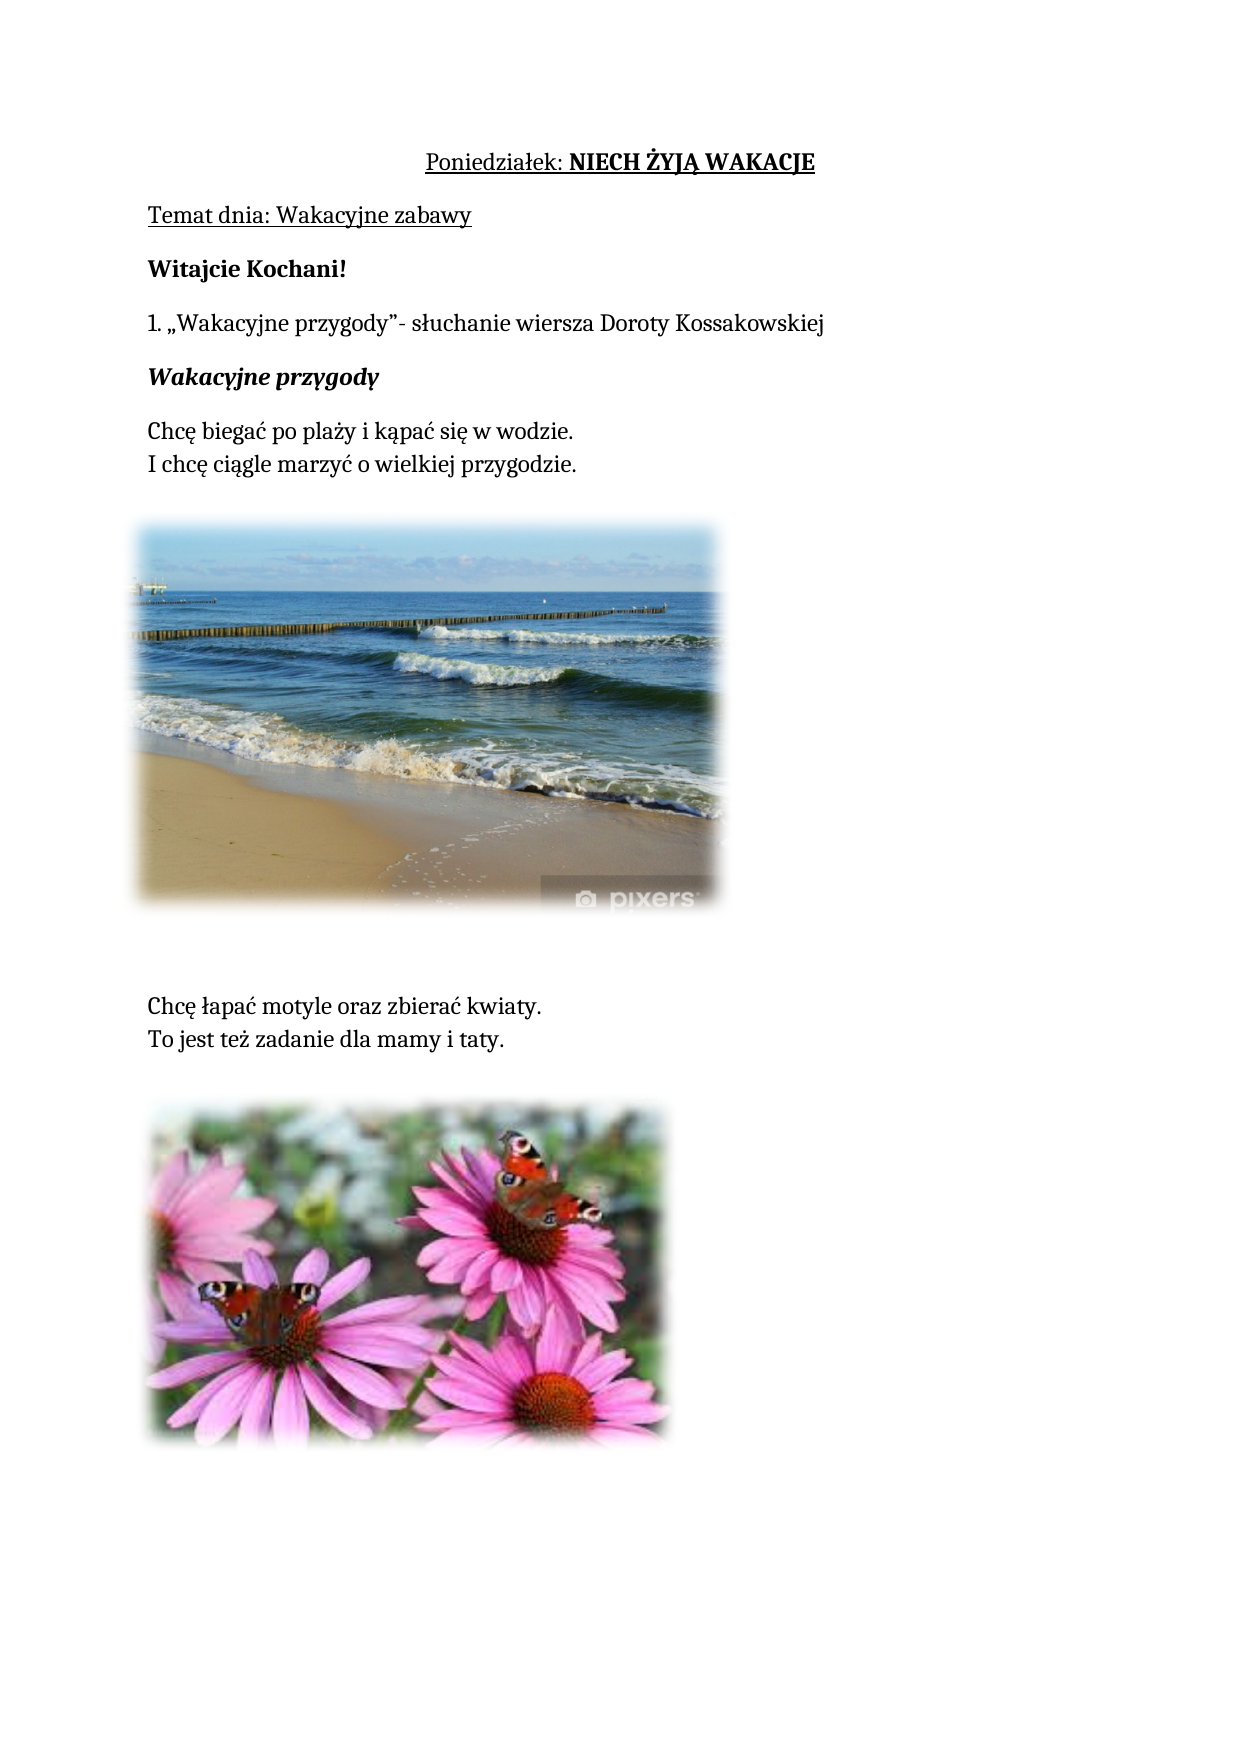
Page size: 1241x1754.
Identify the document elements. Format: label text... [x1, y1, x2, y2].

picture [165, 1121, 649, 1424]
text Temat dnia: Wakacyjne zabawy [148, 201, 1093, 230]
text Witajcie Kochani! [148, 255, 1093, 284]
text Chcę biegać po plaży i kąpać się w wodzie. I chcę ciągle marzyć o wielkiej przygodzie. [148, 417, 1093, 479]
text Wakacyjne przygody [148, 363, 1093, 392]
text Poniedziałek: NIECH ŻYJĄ WAKACJE [148, 148, 1093, 176]
picture [150, 539, 703, 889]
text 1. „Wakacyjne przygody”- słuchanie wiersza Doroty Kossakowskiej [148, 309, 1093, 338]
text Chcę łapać motyle oraz zbierać kwiaty. To jest też zadanie dla mamy i taty. [148, 992, 1093, 1053]
